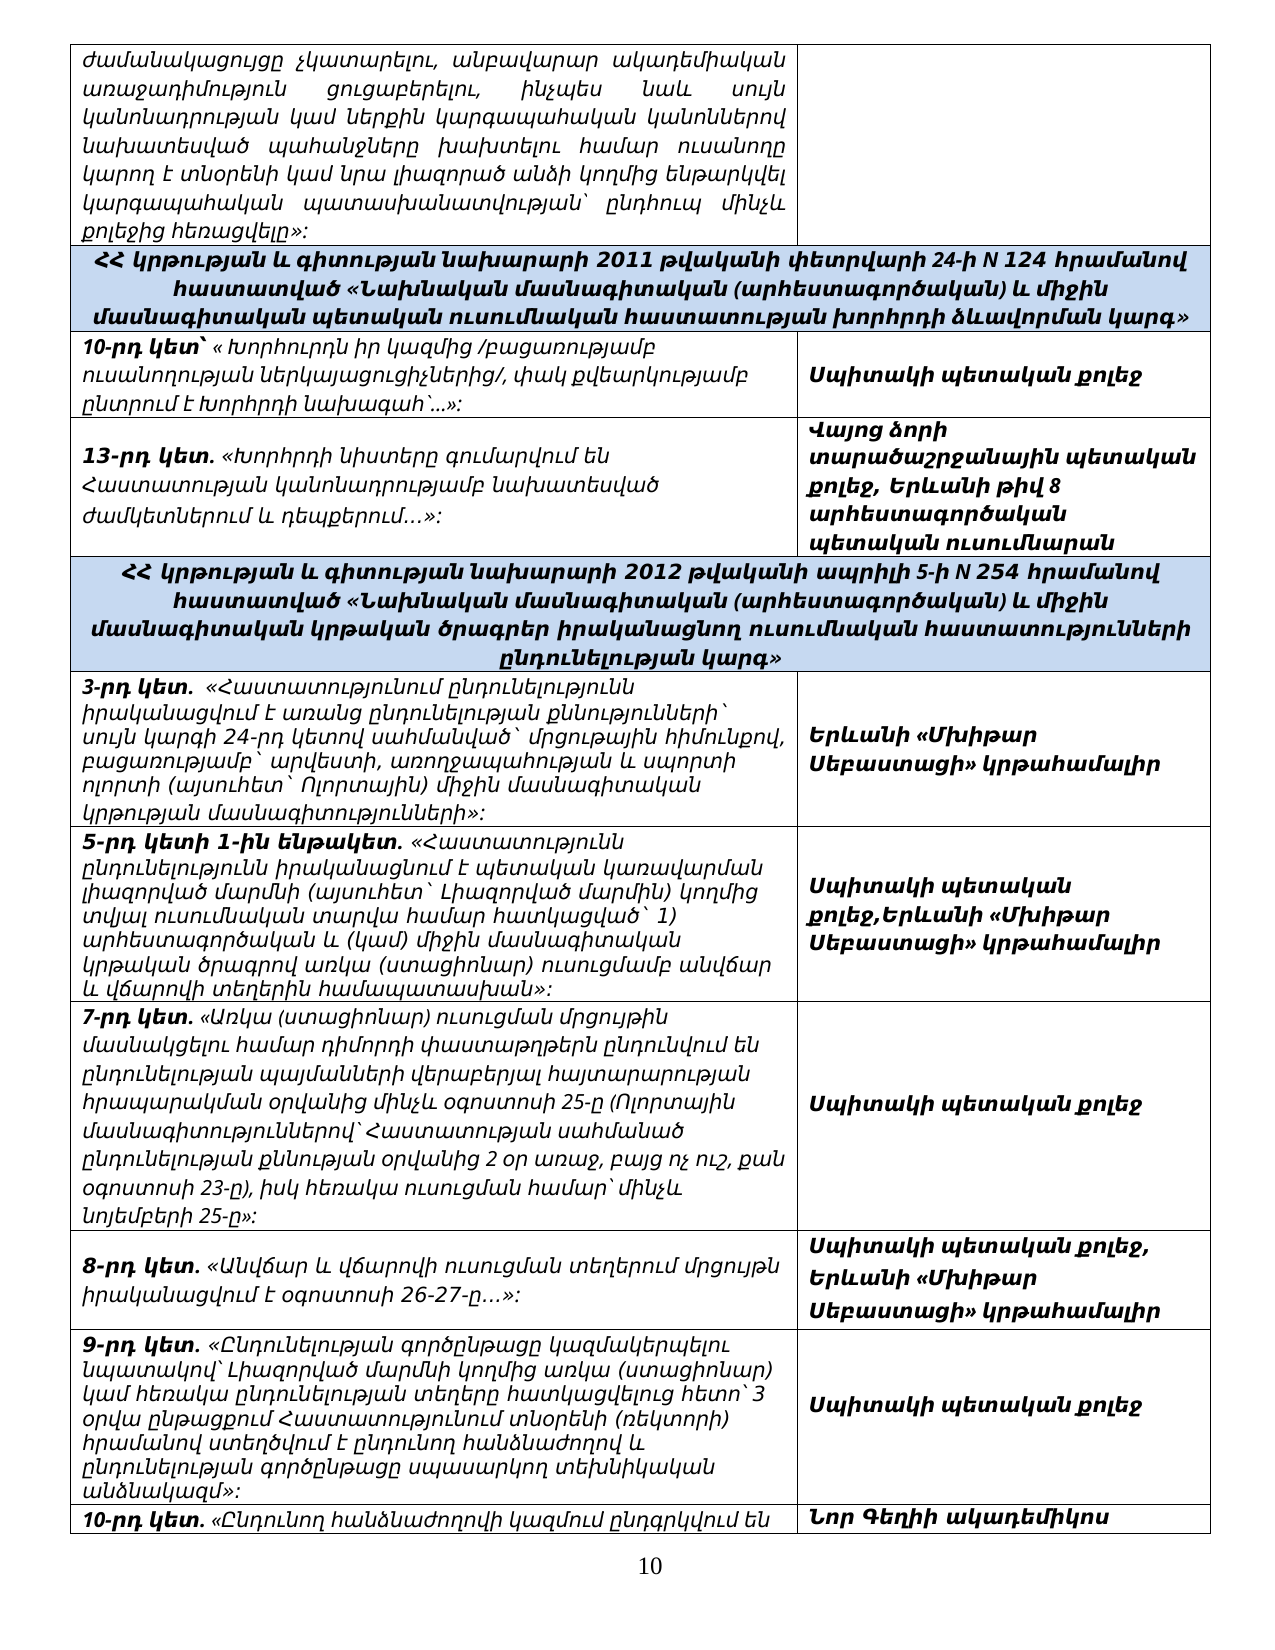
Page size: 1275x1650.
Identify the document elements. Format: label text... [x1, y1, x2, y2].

table_cell ՀՀ կրթության և գիտության նախարարի 2011 թվականի փետրվարի 24-ի N 124 հրամանով հաստատված «Նախնական մասնագիտական (արհեստագործական) և միջին մասնագիտական պետական ուսումնական հաստատության խորհրդի ձևավորման կարգ» [71, 246, 1210, 331]
table_cell Սպիտակի պետական քոլեջ, Երևանի «Մխիթար Սեբաստացի» կրթահամալիր [798, 1231, 1210, 1329]
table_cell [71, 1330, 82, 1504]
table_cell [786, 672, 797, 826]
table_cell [798, 45, 1210, 244]
table_cell Սպիտակի պետական քոլեջ [798, 332, 1210, 417]
table_cell 13-րդ կետ. «Խորհրդի նիստերը գումարվում են Հաստատության կանոնադրությամբ նախատեսված ժամկետներում և դեպքերում...»: [71, 418, 797, 556]
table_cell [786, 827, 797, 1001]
table_cell Սպիտակի պետական քոլեջ [798, 1330, 1210, 1504]
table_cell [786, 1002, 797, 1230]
table_cell Վայոց ձորի տարածաշրջանային պետական քոլեջ, Երևանի թիվ 8 արհեստագործական պետական ուսումնարան [798, 418, 1210, 556]
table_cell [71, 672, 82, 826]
table_cell Սպիտակի պետական քոլեջ [798, 1002, 1210, 1230]
table_cell 10-րդ կետ՝ « Խորհուրդն իր կազմից /բացառությամբ ուսանողության ներկայացուցիչներից/, փակ քվեարկությամբ ընտրում է Խորհրդի նախագահ`…»: [71, 332, 797, 417]
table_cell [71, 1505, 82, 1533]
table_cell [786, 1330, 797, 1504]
table_cell 8-րդ կետ. «Անվճար և վճարովի ուսուցման տեղերում մրցույթն իրականացվում է օգոստոսի 26-27-ը...»: [71, 1231, 797, 1329]
table_cell ՀՀ կրթության և գիտության նախարարի 2012 թվականի ապրիլի 5-ի N 254 հրամանով հաստատված «Նախնական մասնագիտական (արհեստագործական) և միջին մասնագիտական կրթական ծրագրեր իրականացնող ուսումնական հաստատությունների ընդունելության կարգ» [71, 557, 1210, 671]
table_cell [798, 1505, 1210, 1533]
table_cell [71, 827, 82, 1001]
table_cell Երևանի «Մխիթար Սեբաստացի» կրթահամալիր [798, 672, 1210, 826]
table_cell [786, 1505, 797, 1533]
table_cell Սպիտակի պետական քոլեջ,Երևանի «Մխիթար Սեբաստացի» կրթահամալիր [798, 827, 1210, 1001]
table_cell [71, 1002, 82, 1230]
